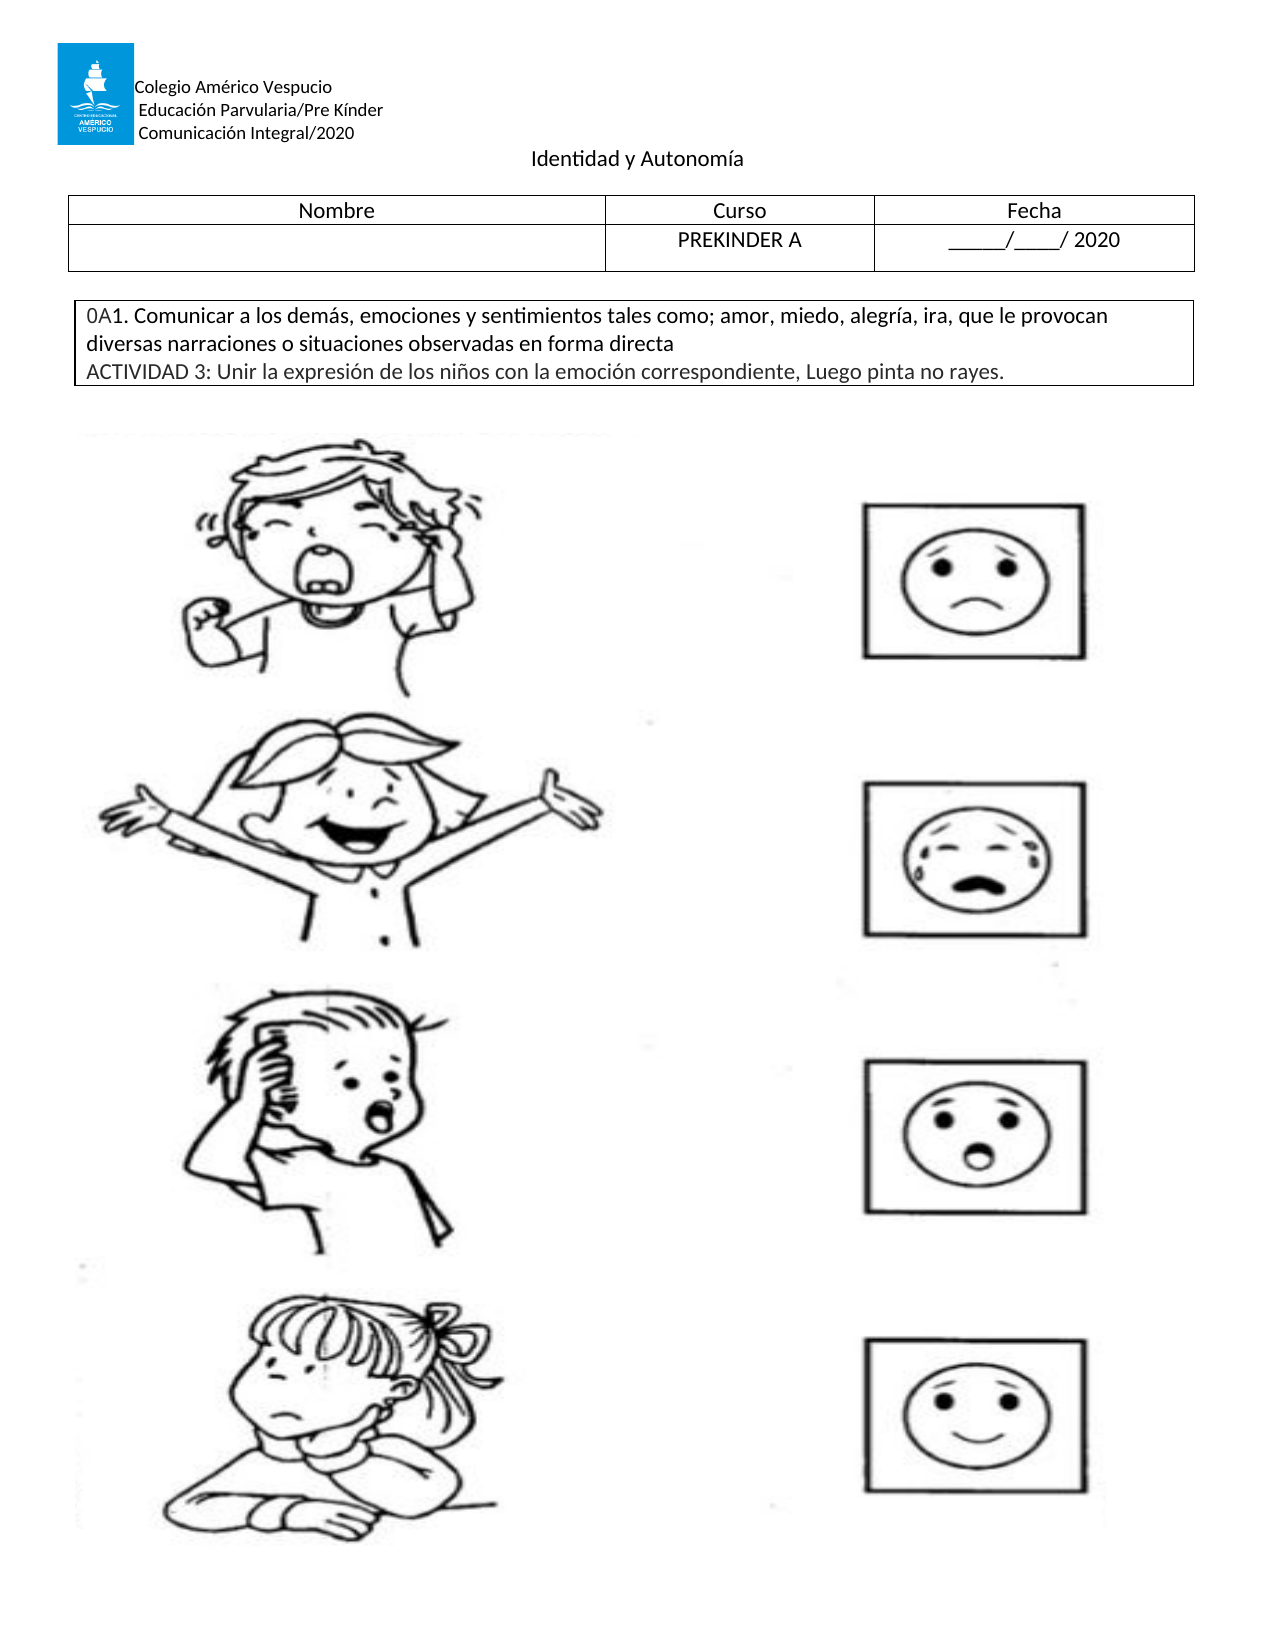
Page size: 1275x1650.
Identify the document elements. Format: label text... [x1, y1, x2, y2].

text Identidad y Autonomía [75, 144, 1200, 172]
table_header Nombre [69, 196, 605, 224]
table_header 0A1. Comunicar a los demás, emociones y sentimientos tales como; amor, miedo, alegría, ira, que le provocan diversas narraciones o situaciones observadas en forma directa ACTIVIDAD 3: Unir la expresión de los niños con la emoción correspondiente, Luego pinta no rayes. [76, 301, 1193, 385]
table_cell PREKINDER A [606, 225, 874, 271]
table_cell _____/____/ 2020 [875, 225, 1194, 271]
picture [89, 65, 101, 75]
text Comunicación Integral/2020 [75, 121, 1200, 144]
picture [75, 433, 1107, 1548]
table_cell [69, 225, 605, 271]
table_header Fecha [875, 196, 1194, 224]
text Colegio Américo Vespucio [75, 75, 1200, 98]
table_header Curso [606, 196, 874, 224]
text Educación Parvularia/Pre Kínder [75, 98, 1200, 121]
